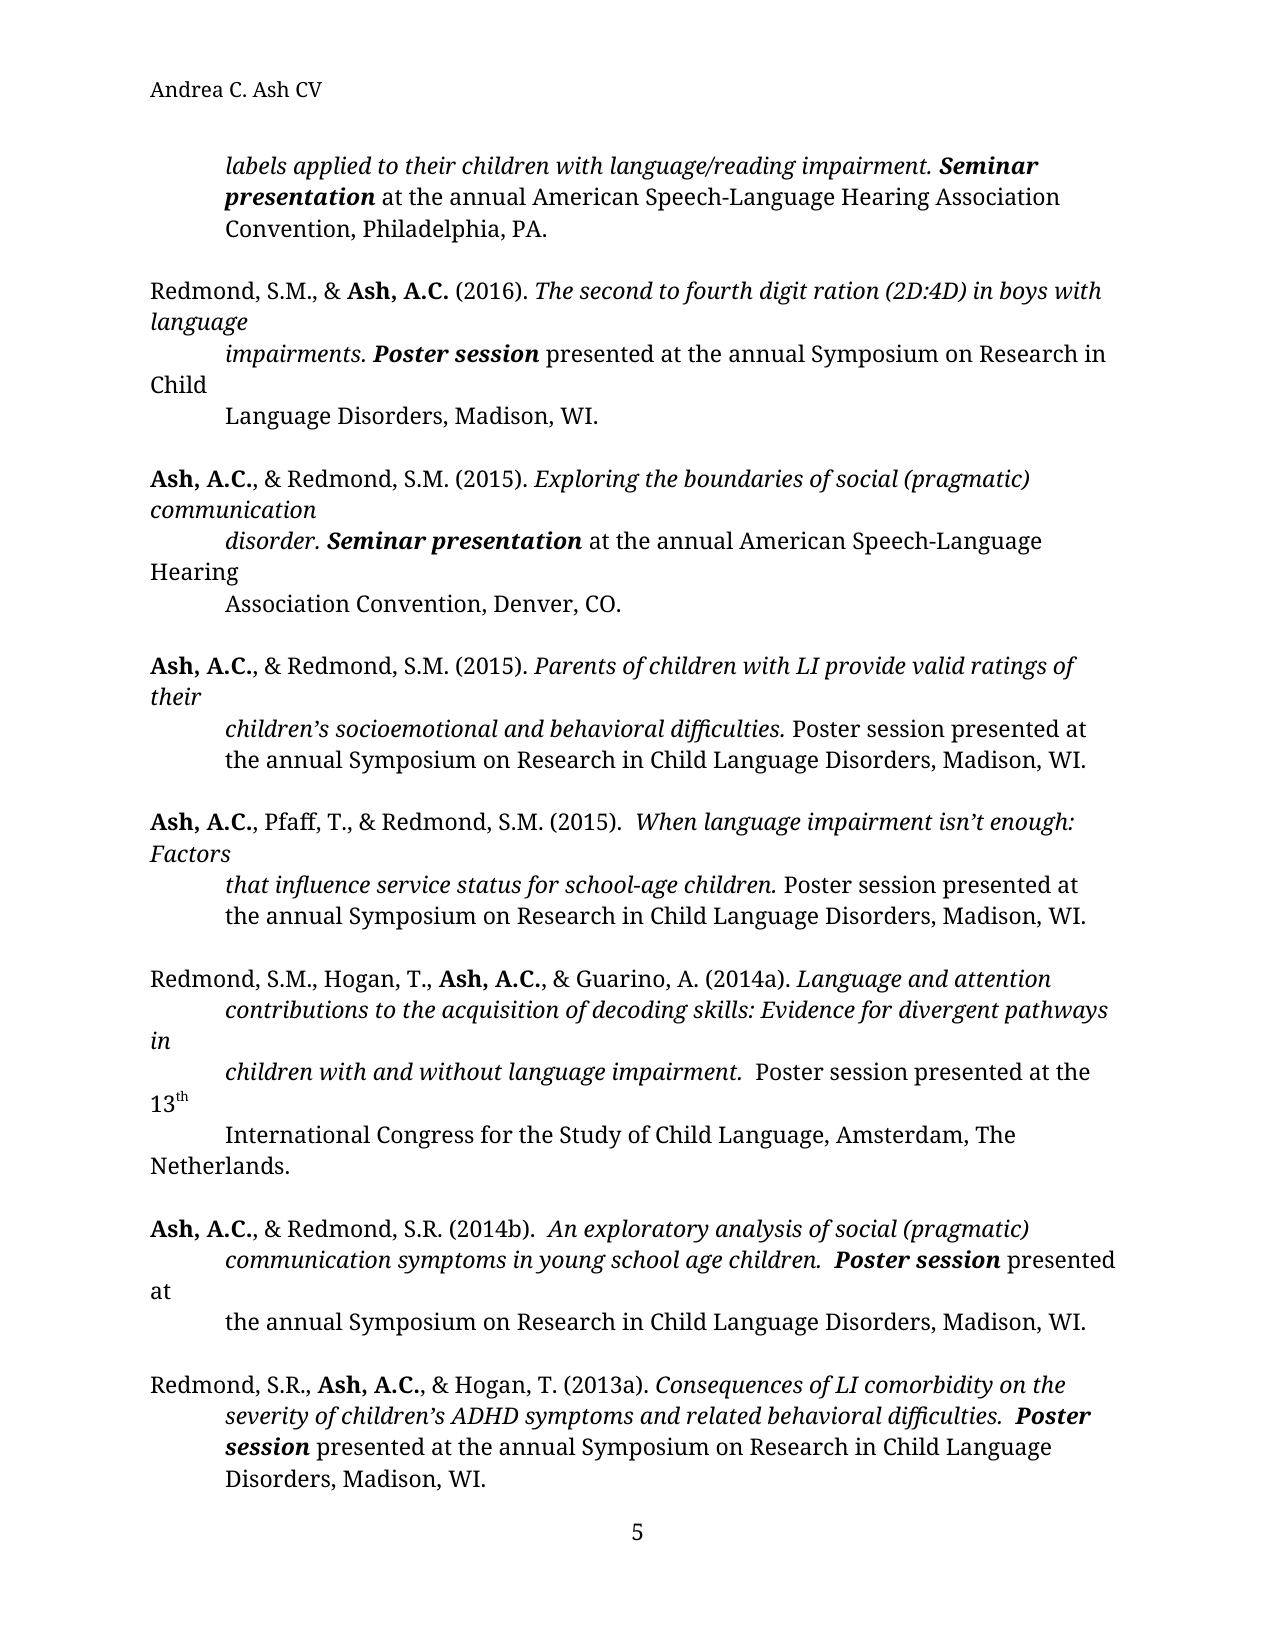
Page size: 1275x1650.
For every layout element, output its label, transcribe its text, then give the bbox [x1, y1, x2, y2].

text Ash, A.C., & Redmond, S.M. (2015). Parents of children with LI provide valid ratings of their [150, 650, 1125, 712]
text Association Convention, Denver, CO. [150, 587, 1125, 619]
text Ash, A.C., & Redmond, S.M. (2015). Exploring the boundaries of social (pragmatic) communication [150, 462, 1125, 525]
text labels applied to their children with language/reading impairment. Seminar presentation at the annual American Speech-Language Hearing Association Convention, Philadelphia, PA. [225, 150, 1125, 244]
text the annual Symposium on Research in Child Language Disorders, Madison, WI. [150, 900, 1125, 931]
text communication symptoms in young school age children. Poster session presented at [150, 1244, 1125, 1306]
text that influence service status for school-age children. Poster session presented at [150, 869, 1125, 900]
text Language Disorders, Madison, WI. [150, 400, 1125, 431]
text Ash, A.C., Pfaff, T., & Redmond, S.M. (2015). When language impairment isn’t enough: Factors [150, 806, 1125, 869]
text Redmond, S.M., & Ash, A.C. (2016). The second to fourth digit ration (2D:4D) in boys with language [150, 275, 1125, 337]
text the annual Symposium on Research in Child Language Disorders, Madison, WI. [150, 744, 1125, 775]
text Ash, A.C., & Redmond, S.R. (2014b). An exploratory analysis of social (pragmatic) [150, 1212, 1125, 1244]
text children with and without language impairment. Poster session presented at the 13th [150, 1056, 1125, 1119]
text Redmond, S.R., Ash, A.C., & Hogan, T. (2013a). Consequences of LI comorbidity on the [150, 1369, 1125, 1400]
text severity of children’s ADHD symptoms and related behavioral difficulties. Poster session presented at the annual Symposium on Research in Child Language Disorders, Madison, WI. [225, 1400, 1125, 1494]
text disorder. Seminar presentation at the annual American Speech-Language Hearing [150, 525, 1125, 587]
text the annual Symposium on Research in Child Language Disorders, Madison, WI. [150, 1306, 1125, 1337]
text contributions to the acquisition of decoding skills: Evidence for divergent pathways in [150, 994, 1125, 1056]
text International Congress for the Study of Child Language, Amsterdam, The Netherlands. [150, 1119, 1125, 1181]
text children’s socioemotional and behavioral difficulties. Poster session presented at [150, 712, 1125, 744]
text Redmond, S.M., Hogan, T., Ash, A.C., & Guarino, A. (2014a). Language and attention [150, 962, 1125, 994]
text impairments. Poster session presented at the annual Symposium on Research in Child [150, 337, 1125, 400]
